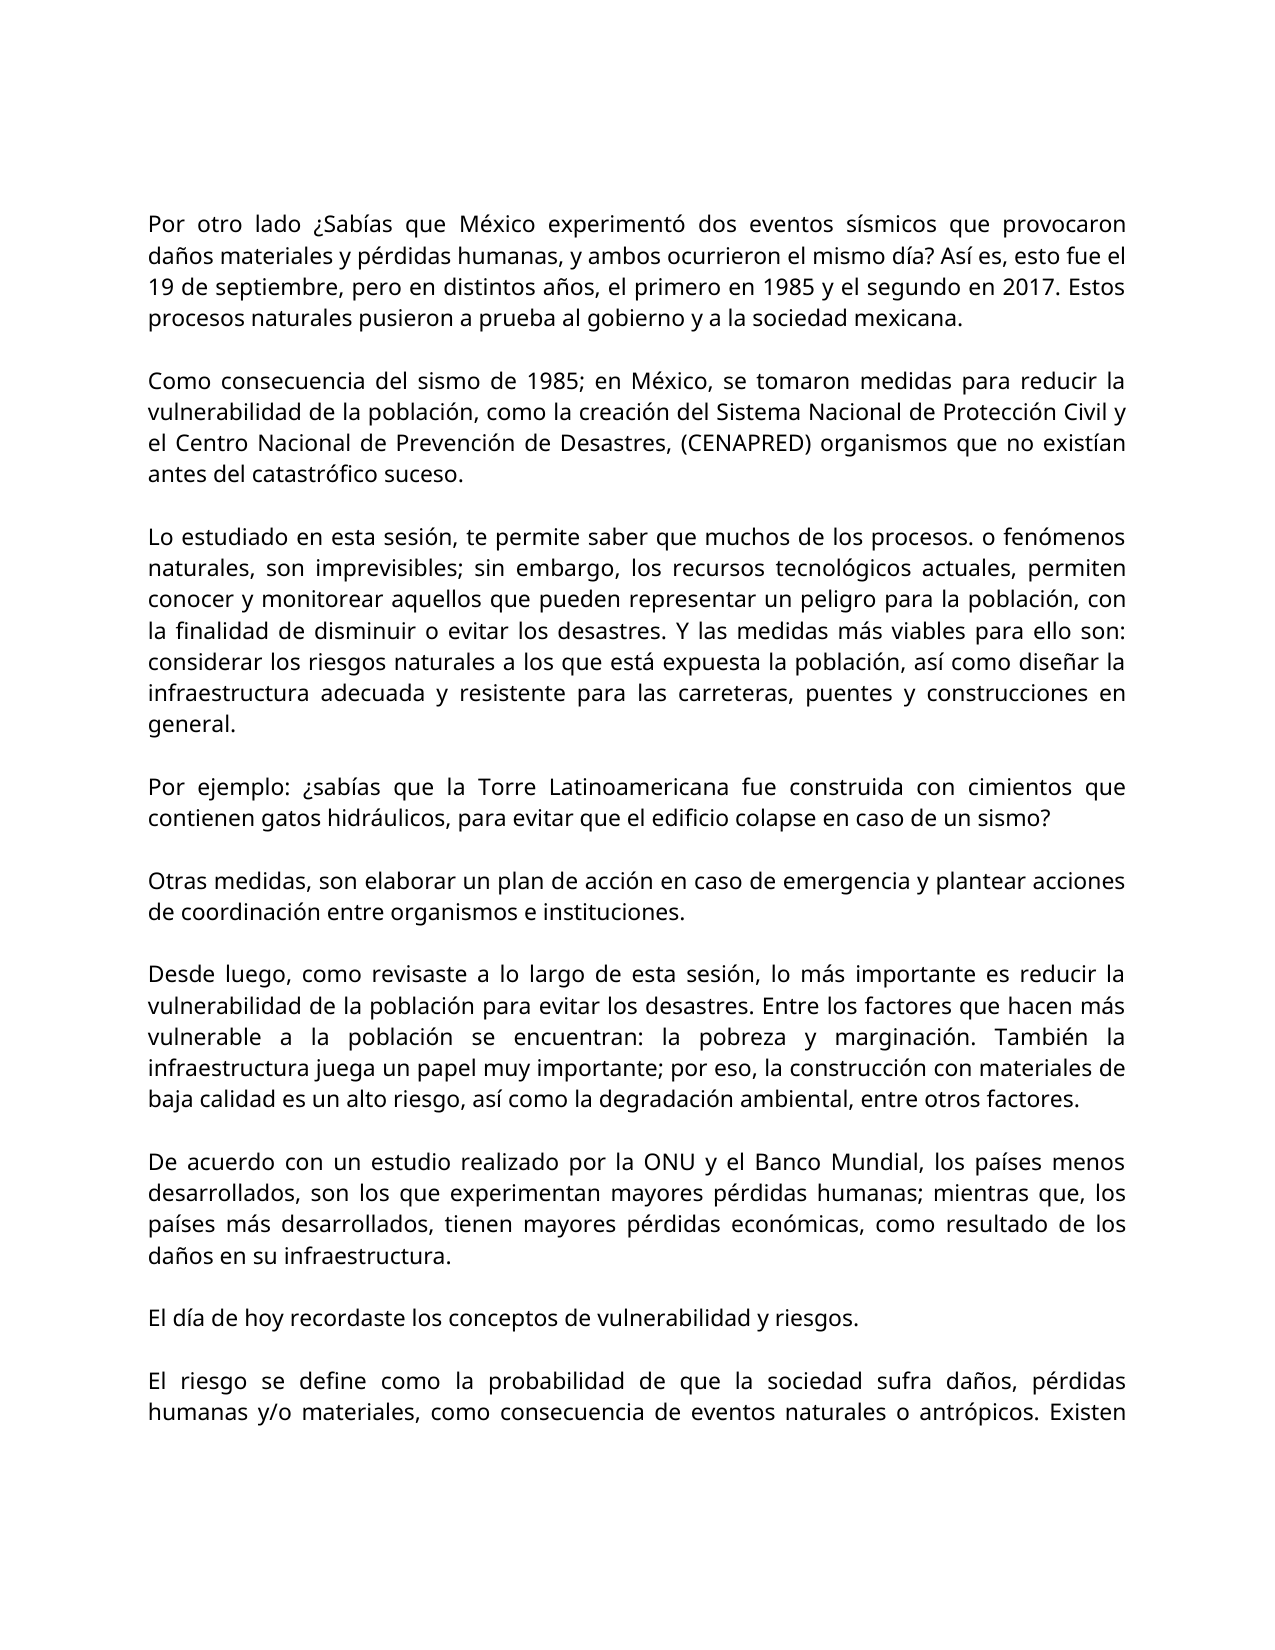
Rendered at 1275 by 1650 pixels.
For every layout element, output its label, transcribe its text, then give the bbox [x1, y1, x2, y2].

text Lo estudiado en esta sesión, te permite saber que muchos de los procesos. o fenómenos naturales, son imprevisibles; sin embargo, los recursos tecnológicos actuales, permiten conocer y monitorear aquellos que pueden representar un peligro para la población, con la finalidad de disminuir o evitar los desastres. Y las medidas más viables para ello son: considerar los riesgos naturales a los que está expuesta la población, así como diseñar la infraestructura adecuada y resistente para las carreteras, puentes y construcciones en general. [148, 521, 1127, 740]
text Por ejemplo: ¿sabías que la Torre Latinoamericana fue construida con cimientos que contienen gatos hidráulicos, para evitar que el edificio colapse en caso de un sismo? [148, 771, 1127, 833]
list De acuerdo con un estudio realizado por la ONU y el Banco Mundial, los países menos desarrollados, son los que experimentan mayores pérdidas humanas; mientras que, los países más desarrollados, tienen mayores pérdidas económicas, como resultado de los daños en su infraestructura. [148, 1146, 1127, 1271]
text El día de hoy recordaste los conceptos de vulnerabilidad y riesgos. [148, 1302, 1127, 1333]
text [148, 1365, 1127, 1427]
list Por otro lado ¿Sabías que México experimentó dos eventos sísmicos que provocaron daños materiales y pérdidas humanas, y ambos ocurrieron el mismo día? Así es, esto fue el 19 de septiembre, pero en distintos años, el primero en 1985 y el segundo en 2017. Estos procesos naturales pusieron a prueba al gobierno y a la sociedad mexicana. [148, 208, 1127, 333]
list Otras medidas, son elaborar un plan de acción en caso de emergencia y plantear acciones de coordinación entre organismos e instituciones. [148, 865, 1127, 927]
text Desde luego, como revisaste a lo largo de esta sesión, lo más importante es reducir la vulnerabilidad de la población para evitar los desastres. Entre los factores que hacen más vulnerable a la población se encuentran: la pobreza y marginación. También la infraestructura juega un papel muy importante; por eso, la construcción con materiales de baja calidad es un alto riesgo, así como la degradación ambiental, entre otros factores. [148, 958, 1127, 1115]
list Como consecuencia del sismo de 1985; en México, se tomaron medidas para reducir la vulnerabilidad de la población, como la creación del Sistema Nacional de Protección Civil y el Centro Nacional de Prevención de Desastres, (CENAPRED) organismos que no existían antes del catastrófico suceso. [148, 365, 1127, 490]
